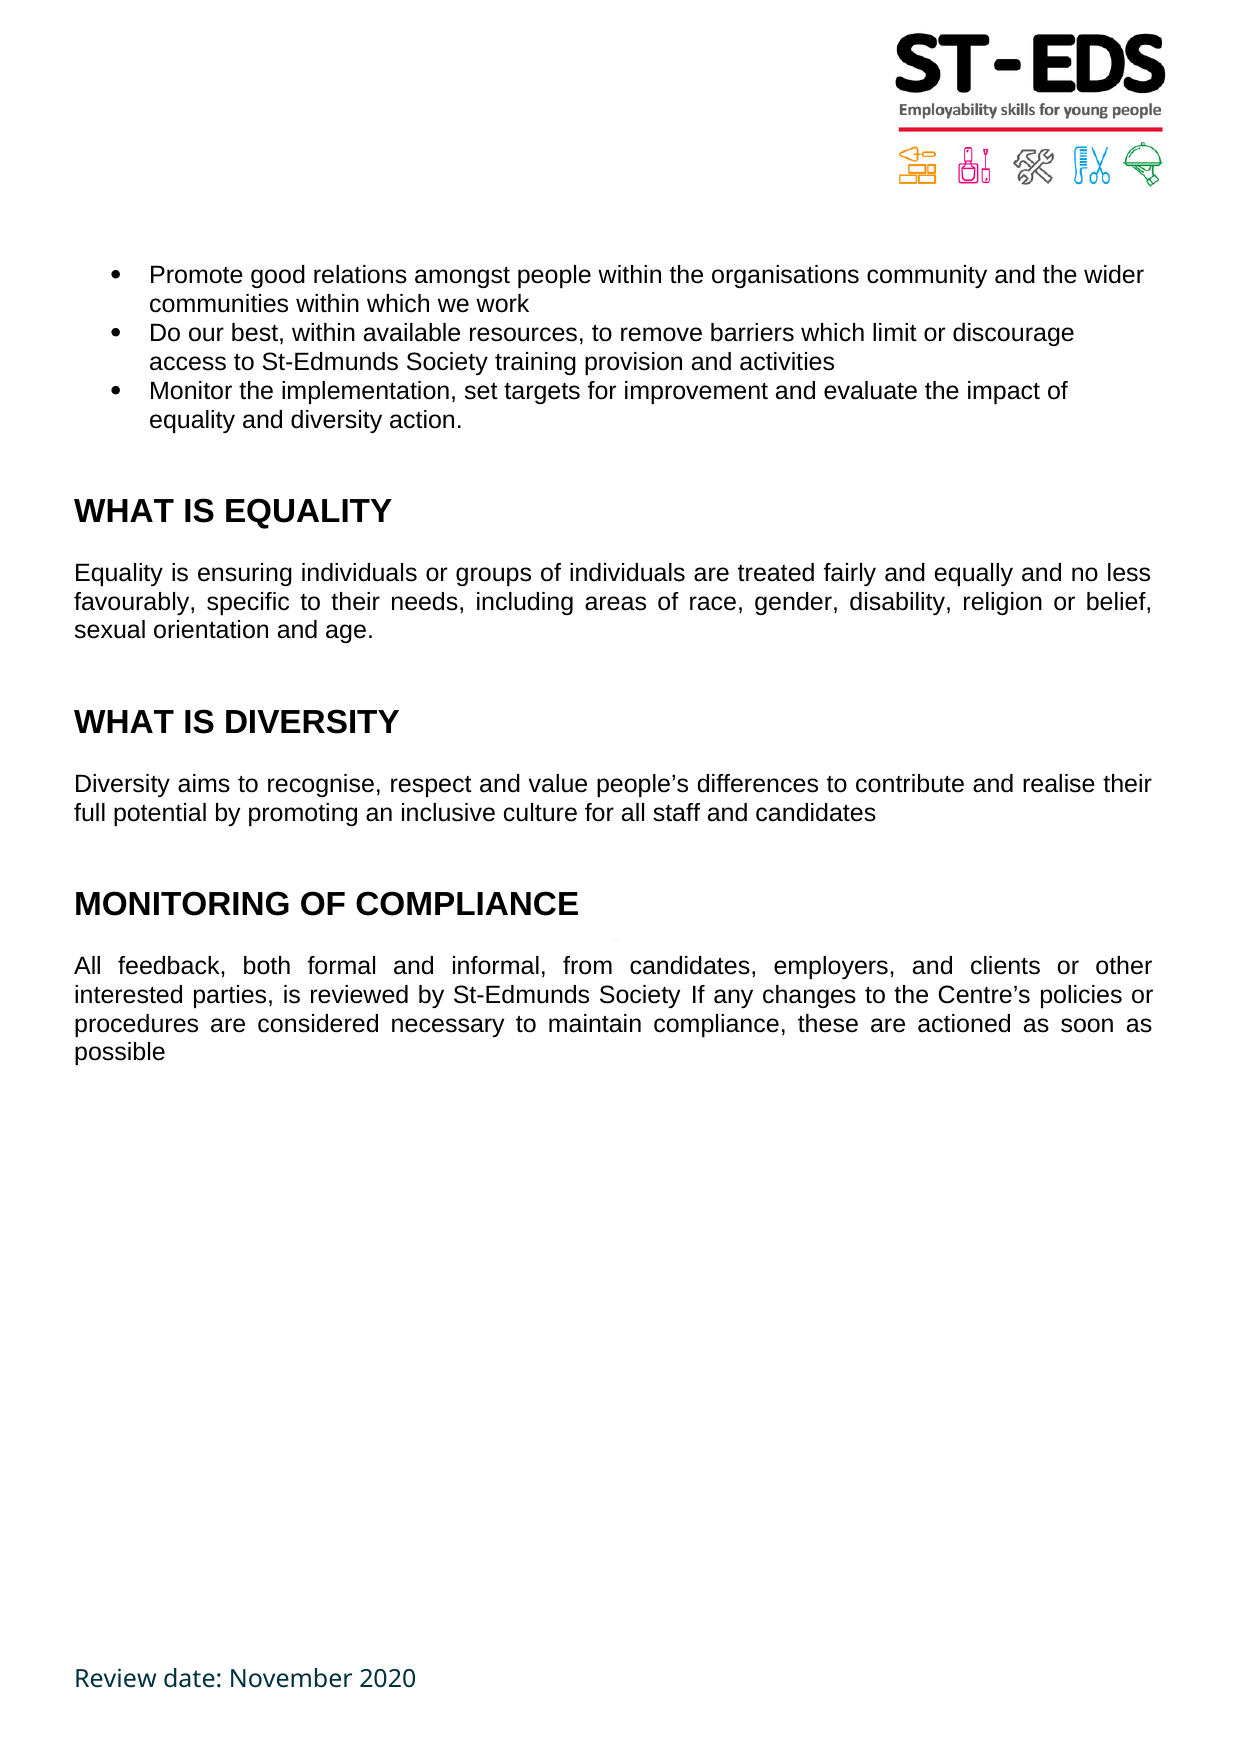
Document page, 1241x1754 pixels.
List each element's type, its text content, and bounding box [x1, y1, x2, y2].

text Diversity aims to recognise, respect and value people’s differences to contribute and realise their full potential by promoting an inclusive culture for all staff and candidates [74, 769, 1154, 826]
text Equality is ensuring individuals or groups of individuals are treated fairly and equally and no less favourably, specific to their needs, including areas of race, gender, disability, religion or belief, sexual orientation and age. [74, 558, 1154, 644]
list Do our best, within available resources, to remove barriers which limit or discourage access to St-Edmunds Society training provision and activities [111, 318, 1154, 376]
picture [890, 24, 1168, 200]
subtitle monitoring of compliance [74, 884, 1154, 922]
subtitle what is diversity [74, 702, 1154, 740]
text All feedback, both formal and informal, from candidates, employers, and clients or other interested parties, is reviewed by St-Edmunds Society If any changes to the Centre’s policies or procedures are considered necessary to maintain compliance, these are actioned as soon as possible [74, 951, 1154, 1066]
list Monitor the implementation, set targets for improvement and evaluate the impact of equality and diversity action. [111, 376, 1154, 433]
list Promote good relations amongst people within the organisations community and the wider communities within which we work [111, 261, 1154, 318]
subtitle what is equality [74, 491, 1154, 529]
